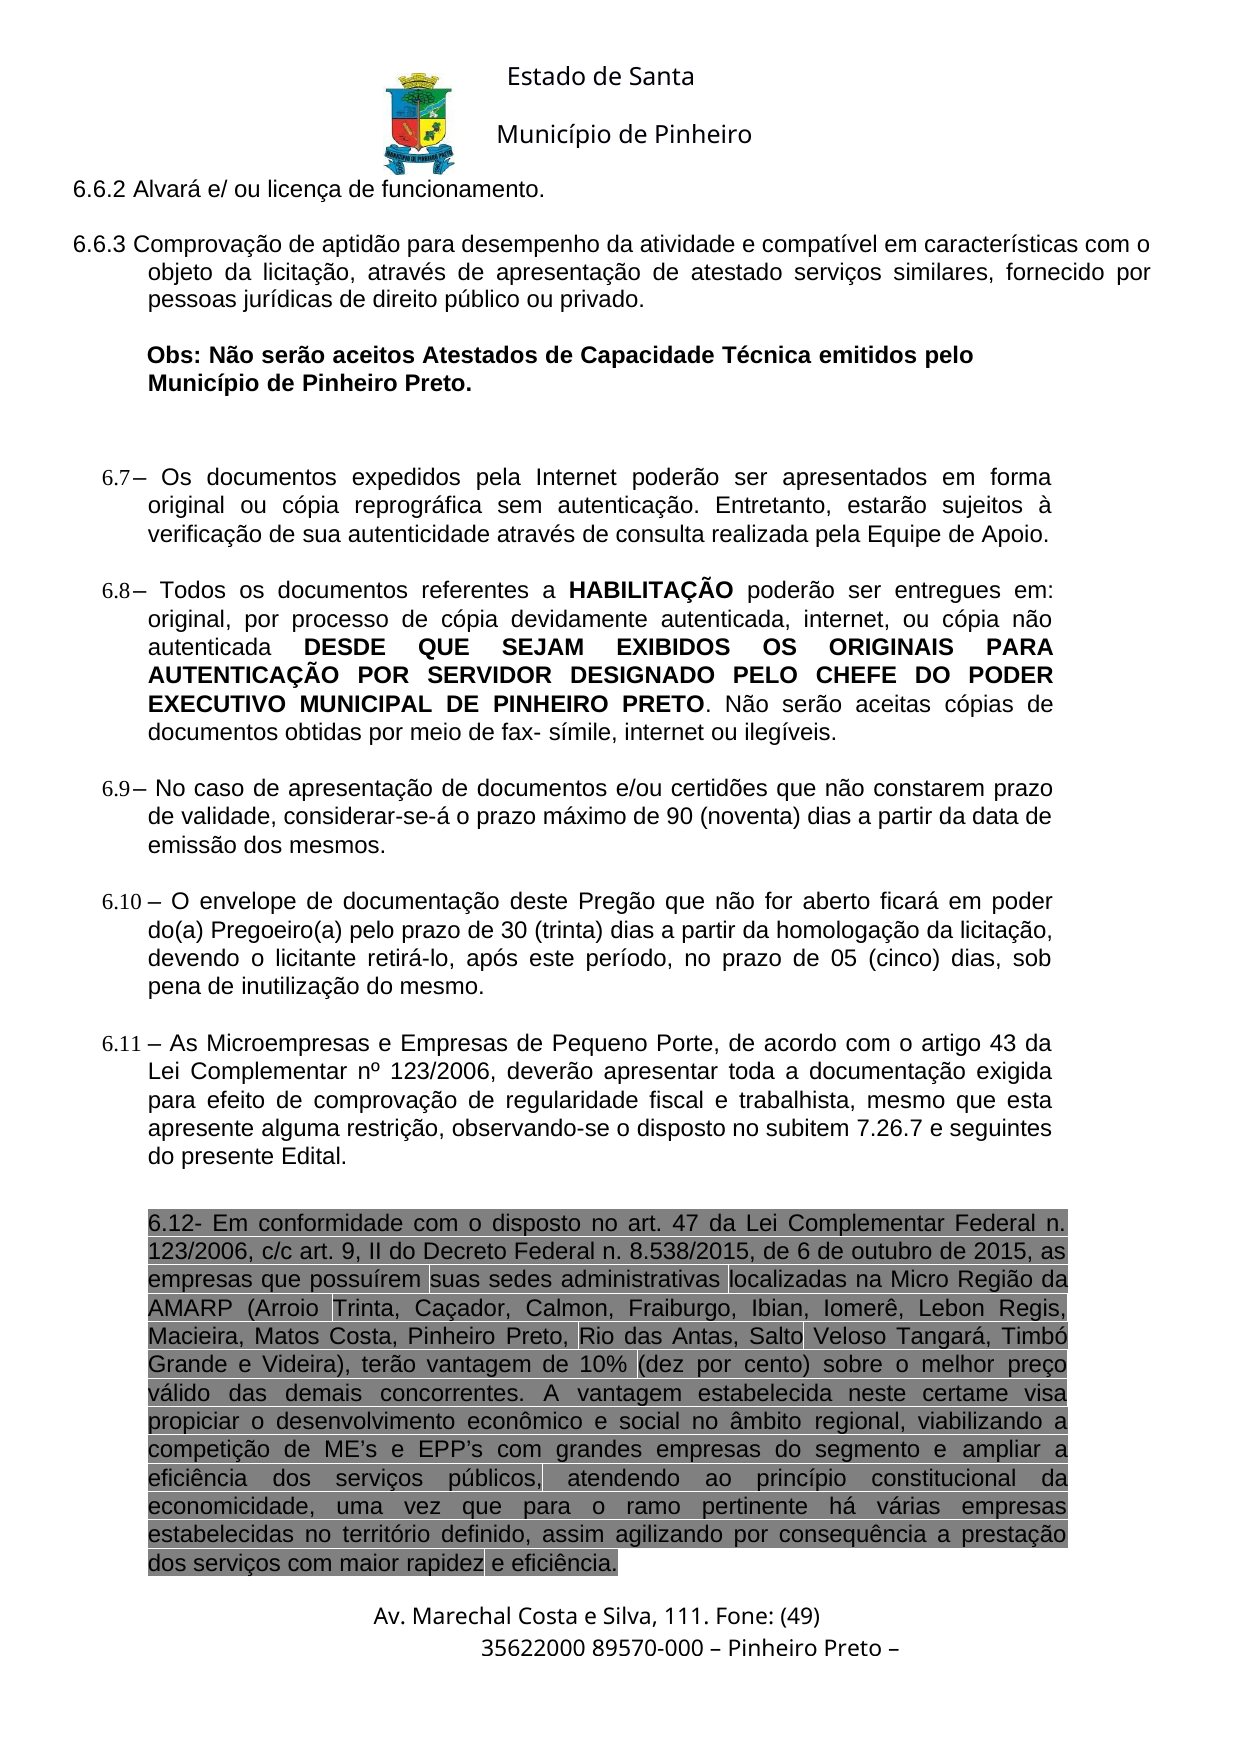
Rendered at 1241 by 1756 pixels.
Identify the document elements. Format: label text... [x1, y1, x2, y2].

list – Os documentos expedidos pela Internet poderão ser apresentados em forma original ou cópia reprográfica sem autenticação. Entretanto, estarão sujeitos à verificação de sua autenticidade através de consulta realizada pela Equipe de Apoio. [102, 463, 1053, 547]
list – Todos os documentos referentes a HABILITAÇÃO poderão ser entregues em: original, por processo de cópia devidamente autenticada, internet, ou cópia não autenticada DESDE QUE SEJAM EXIBIDOS OS ORIGINAIS PARA AUTENTICAÇÃO POR SERVIDOR DESIGNADO PELO CHEFE DO PODER EXECUTIVO MUNICIPAL DE PINHEIRO PRETO. Não serão aceitas cópias de documentos obtidas por meio de fax- símile, internet ou ilegíveis. [102, 576, 1054, 746]
picture [383, 73, 455, 175]
list – O envelope de documentação deste Pregão que não for aberto ficará em poder do(a) Pregoeiro(a) pelo prazo de 30 (trinta) dias a partir da homologação da licitação, devendo o licitante retirá-lo, após este período, no prazo de 05 (cinco) dias, sob pena de inutilização do mesmo. [102, 887, 1054, 1000]
list Alvará e/ ou licença de funcionamento. [73, 175, 1152, 203]
list Comprovação de aptidão para desempenho da atividade e compatível em características com o objeto da licitação, através de apresentação de atestado serviços similares, fornecido por pessoas jurídicas de direito público ou privado. [73, 230, 1152, 313]
list – No caso de apresentação de documentos e/ou certidões que não constarem prazo de validade, considerar-se-á o prazo máximo de 90 (noventa) dias a partir da data de emissão dos mesmos. [102, 774, 1054, 858]
subtitle Obs: Não serão aceitos Atestados de Capacidade Técnica emitidos pelo Município de Pinheiro Preto. [147, 341, 1071, 397]
list – As Microempresas e Empresas de Pequeno Porte, de acordo com o artigo 43 da Lei Complementar nº 123/2006, deverão apresentar toda a documentação exigida para efeito de comprovação de regularidade fiscal e trabalhista, mesmo que esta apresente alguma restrição, observando-se o disposto no subitem 7.26.7 e seguintes do presente Edital. [102, 1029, 1053, 1170]
